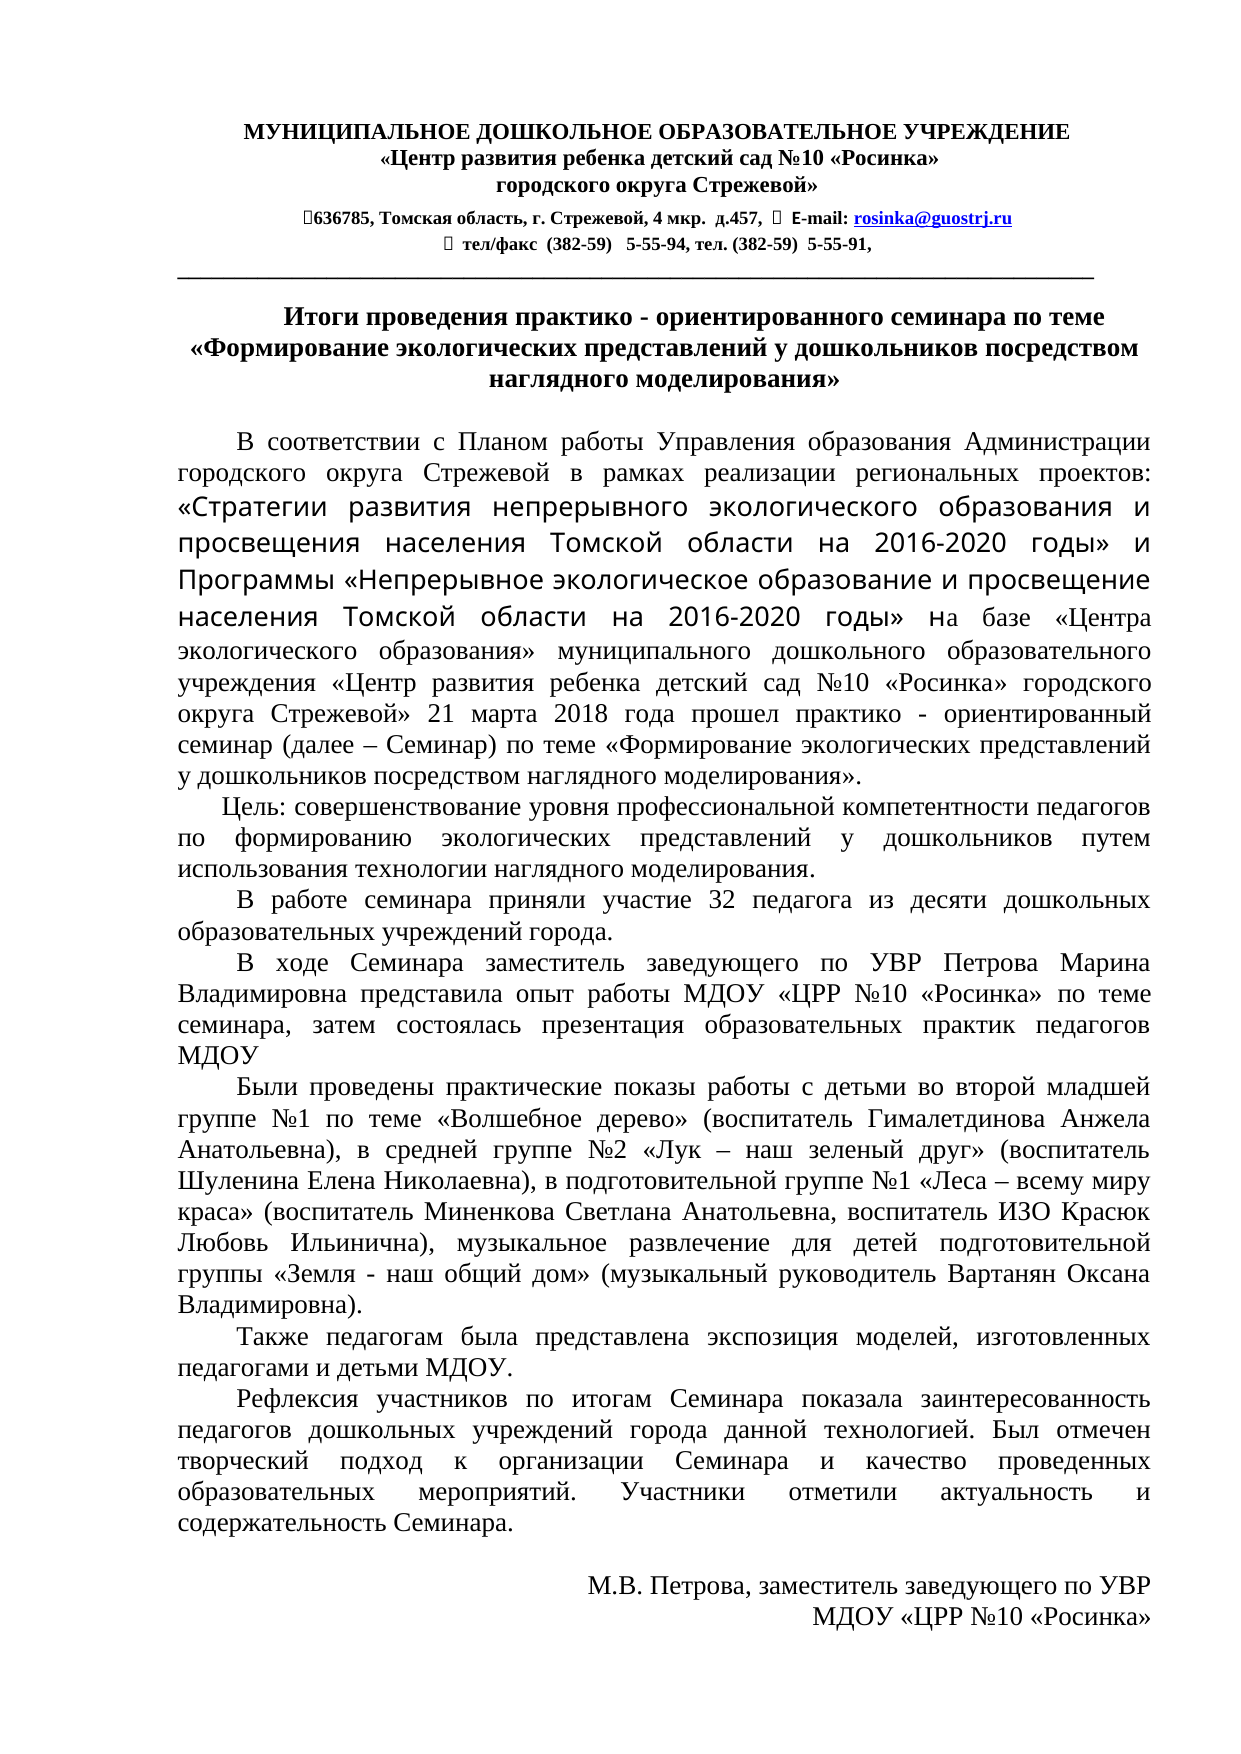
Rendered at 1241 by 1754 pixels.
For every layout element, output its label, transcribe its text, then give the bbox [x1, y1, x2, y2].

text Цель: совершенствование уровня профессиональной компетентности педагогов по формированию экологических представлений у дошкольников путем использования технологии наглядного моделирования. [177, 790, 1152, 884]
text «Центр развития ребенка детский сад №10 «Росинка» [162, 144, 1152, 171]
text Итоги проведения практико - ориентированного семинара по теме «Формирование экологических представлений у дошкольников посредством наглядного моделирования» [177, 300, 1152, 393]
text Были проведены практические показы работы с детьми во второй младшей группе №1 по теме «Волшебное дерево» (воспитатель Гималетдинова Анжела Анатольевна), в средней группе №2 «Лук – наш зеленый друг» (воспитатель Шуленина Елена Николаевна), в подготовительной группе №1 «Леса – всему миру краса» (воспитатель Миненкова Светлана Анатольевна, воспитатель ИЗО Красюк Любовь Ильинична), музыкальное развлечение для детей подготовительной группы «Земля - наш общий дом» (музыкальный руководитель Вартанян Оксана Владимировна). [177, 1071, 1152, 1320]
text В работе семинара приняли участие 32 педагога из десяти дошкольных образовательных учреждений города. [177, 884, 1152, 946]
text Рефлексия участников по итогам Семинара показала заинтересованность педагогов дошкольных учреждений города данной технологией. Был отмечен творческий подход к организации Семинара и качество проведенных образовательных мероприятий. Участники отметили актуальность и содержательность Семинара. [177, 1382, 1152, 1538]
text М.В. Петрова, заместитель заведующего по УВР [177, 1569, 1152, 1600]
text МУНИЦИПАЛЬНОЕ ДОШКОЛЬНОЕ ОБРАЗОВАТЕЛЬНОЕ УЧРЕЖДЕНИЕ [162, 118, 1152, 144]
text МДОУ «ЦРР №10 «Росинка» [177, 1600, 1152, 1631]
text городского округа Стрежевой» [162, 171, 1152, 197]
text Также педагогам была представлена экспозиция моделей, изготовленных педагогами и детьми МДОУ. [177, 1320, 1152, 1382]
text 636785, Томская область, г. Стрежевой, 4 мкр. д.457,  E-mail: rosinka@guostrj.ru [162, 204, 1152, 230]
text  тел/факс (382-59) 5-55-94, тел. (382-59) 5-55-91, [162, 230, 1152, 256]
text В соответствии с Планом работы Управления образования Администрации городского округа Стрежевой в рамках реализации региональных проектов: «Стратегии развития непрерывного экологического образования и просвещения населения Томской области на 2016-2020 годы» и Программы «Непрерывное экологическое образование и просвещение населения Томской области на 2016-2020 годы» на базе «Центра экологического образования» муниципального дошкольного образовательного учреждения «Центр развития ребенка детский сад №10 «Росинка» городского округа Стрежевой» 21 марта 2018 года прошел практико - ориентированный семинар (далее – Семинар) по теме «Формирование экологических представлений у дошкольников посредством наглядного моделирования». [177, 425, 1152, 790]
text В ходе Семинара заместитель заведующего по УВР Петрова Марина Владимировна представила опыт работы МДОУ «ЦРР №10 «Росинка» по теме семинара, затем состоялась презентация образовательных практик педагогов МДОУ [177, 946, 1152, 1071]
text ________________________________________________________________________________ [177, 256, 1152, 282]
